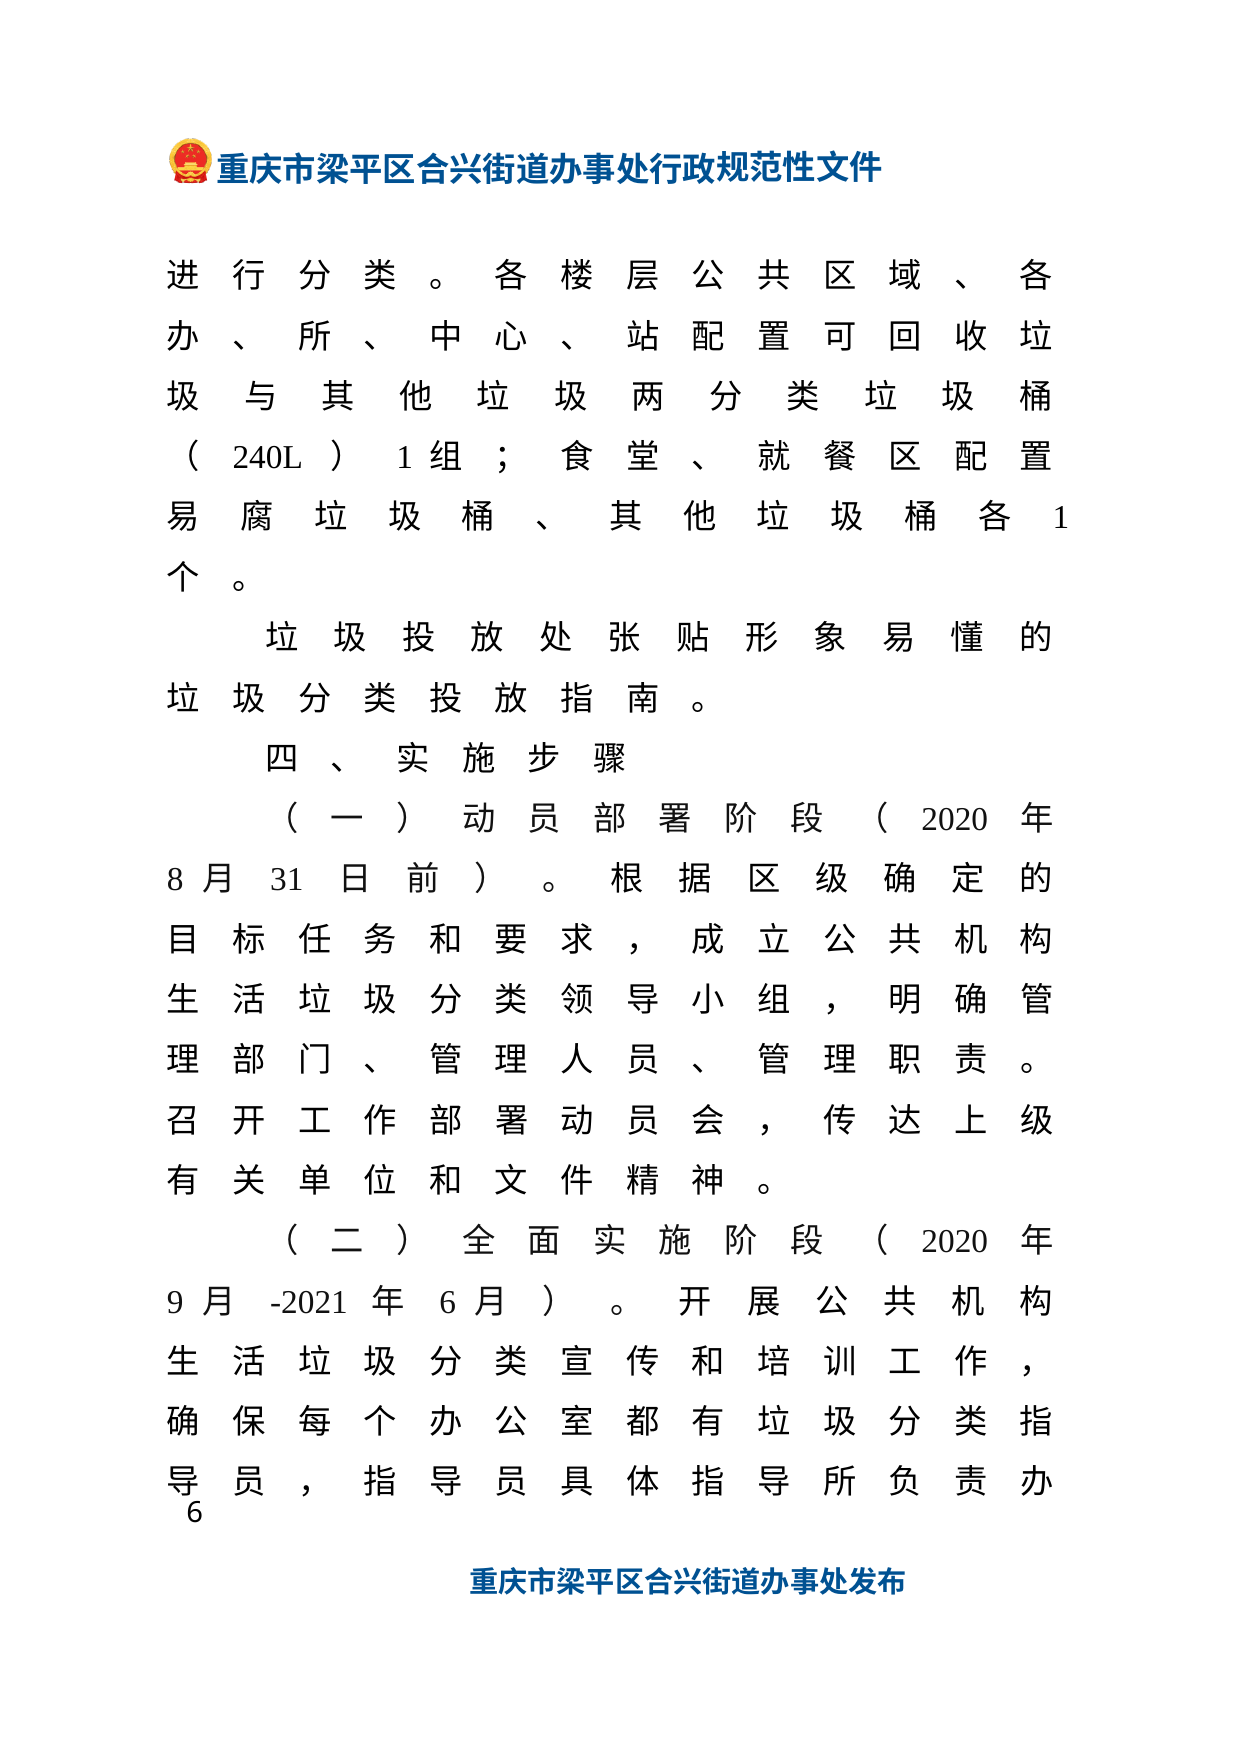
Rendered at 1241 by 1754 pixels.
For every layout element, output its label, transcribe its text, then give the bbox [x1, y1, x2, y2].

text （一）动员部署阶段（2020年8月31日前）。根据区级确定的目标任务和要求，成立公共机构生活垃圾分类领导小组，明确管理部门、管理人员、管理职责。召开工作部署动员会，传达上级有关单位和文件精神。 [167, 786, 1085, 1208]
picture [165, 136, 216, 187]
text 垃圾投放处张贴形象易懂的垃圾分类投放指南。 [167, 605, 1085, 726]
text （二）全面实施阶段（2020年9月-2021年6月）。开展公共机构生活垃圾分类宣传和培训工作，确保每个办公室都有垃圾分类指导员，指导员具体指导所负责办公室的垃圾分类工作，助力干部职工筑牢垃圾分类意识。 [167, 1208, 1085, 1509]
text 四、实施步骤 [167, 726, 1085, 786]
text 按照可回收垃圾、有害垃圾、易腐垃圾、其他垃圾四分法进行分类。各楼层公共区域、各办、所、中心、站配置可回收垃圾与其他垃圾两分类垃圾桶（240L）1组；食堂、就餐区配置易腐垃圾桶、其他垃圾桶各1个。 [167, 243, 1085, 605]
